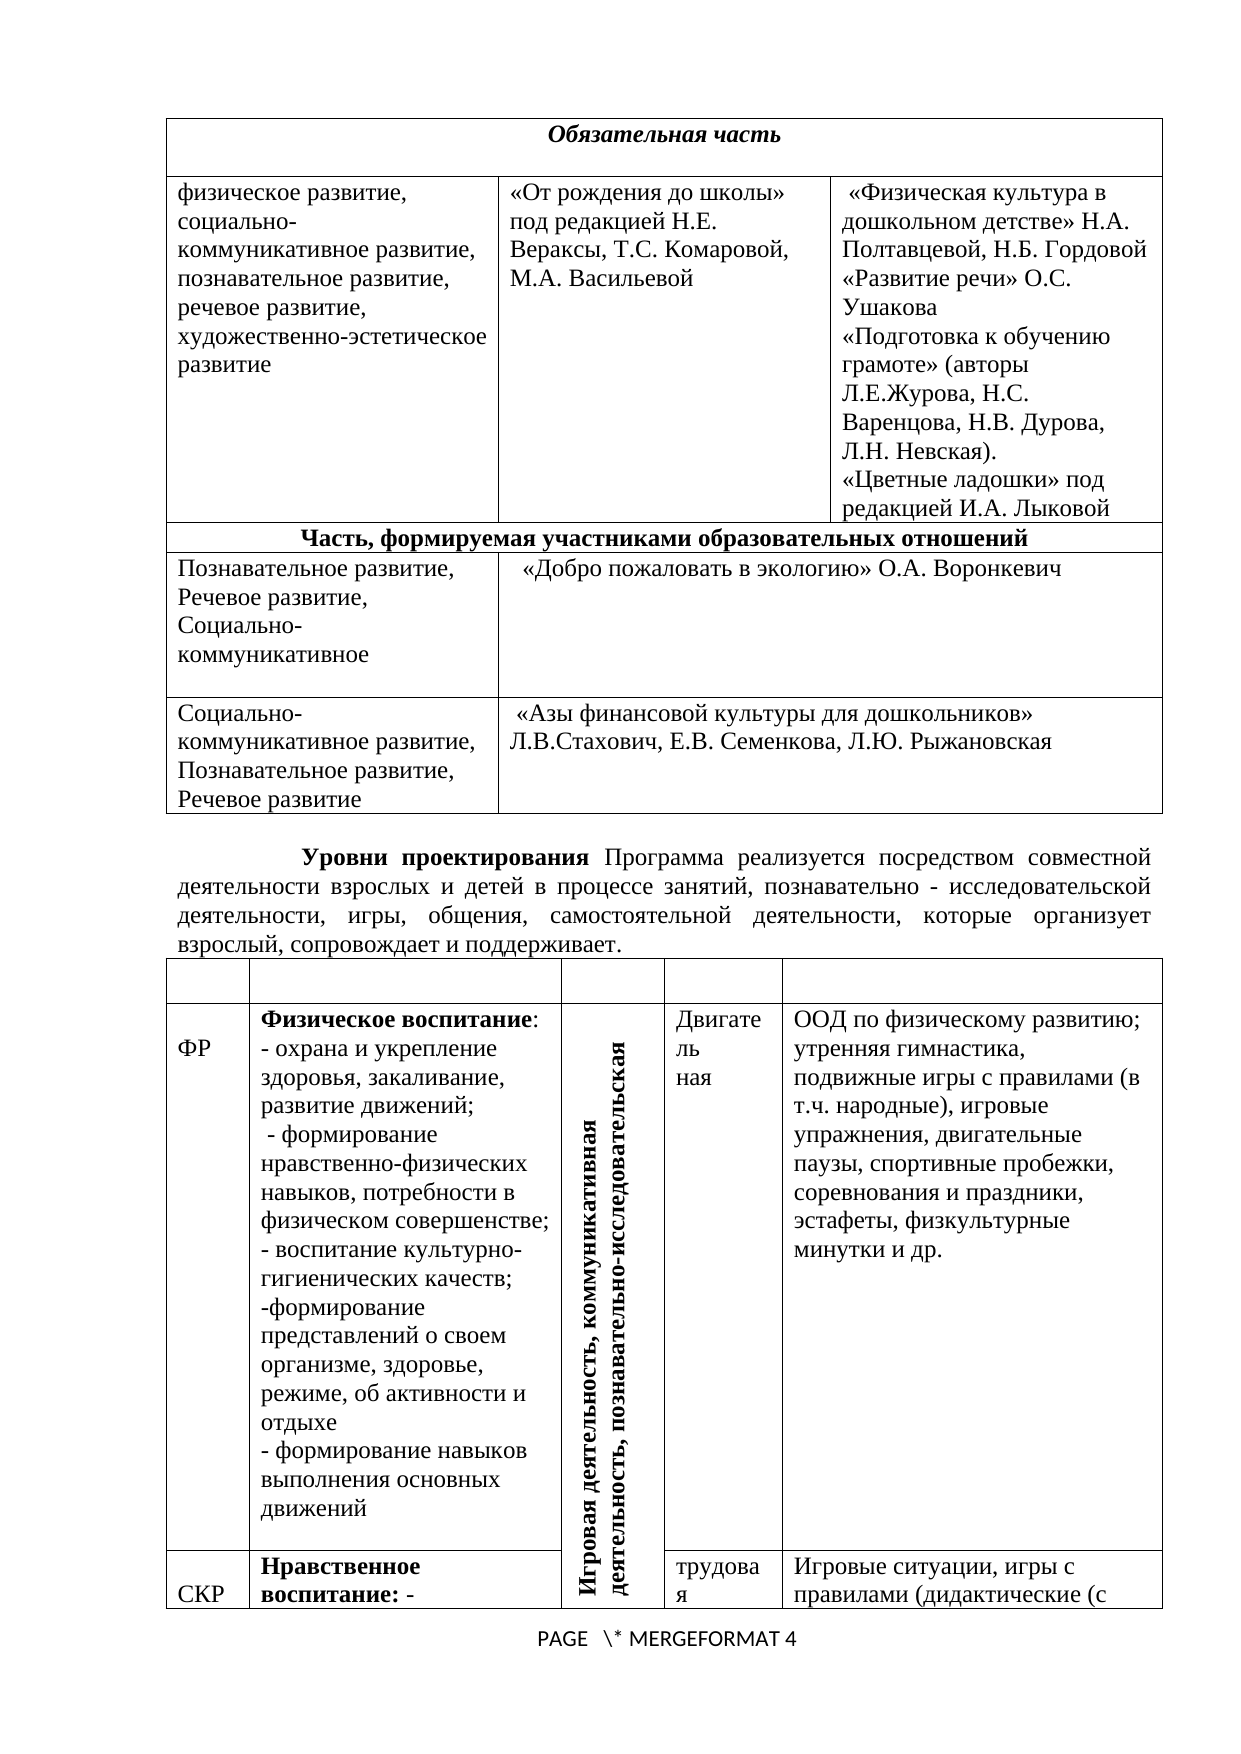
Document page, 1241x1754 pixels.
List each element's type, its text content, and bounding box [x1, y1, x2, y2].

table_cell Часть, формируемая участниками образовательных отношений [167, 523, 1162, 552]
table_cell Социально-коммуникативное развитие, Познавательное развитие, Речевое развитие [167, 698, 498, 813]
table_cell ООД по физическому развитию; утренняя гимнастика, подвижные игры с правилами (в т.ч. народные), игровые упражнения, двигательные паузы, спортивные пробежки, соревнования и праздники, эстафеты, физкультурные минутки и др. [783, 1004, 1162, 1550]
table_header [167, 959, 249, 1003]
table_cell Игровая деятельность, коммуникативная деятельность, познавательно-исследовательская деятельность [562, 1004, 664, 1608]
table_cell Физическое воспитание: - охрана и укрепление здоровья, закаливание, развитие движений; - формирование нравственно-физических навыков, потребности в физическом совершенстве; - воспитание культурно-гигиенических качеств; -формирование представлений о своем организме, здоровье, режиме, об активности и отдыхе - формирование навыков выполнения основных движений [250, 1004, 561, 1550]
table_cell трудовая [665, 1551, 782, 1608]
table_header [562, 959, 664, 1003]
table_cell Познавательное развитие, Речевое развитие, Социально-коммуникативное [167, 553, 498, 697]
table_header [665, 959, 782, 1003]
table_cell Двигатель ная [665, 1004, 782, 1550]
table_cell физическое развитие, социально-коммуникативное развитие, познавательное развитие, речевое развитие, художественно-эстетическое развитие [167, 177, 498, 522]
table_cell Обязательная часть [167, 119, 1162, 176]
table_cell ФР [167, 1004, 249, 1550]
table_header [250, 959, 561, 1003]
table_header [783, 959, 1162, 1003]
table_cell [783, 1551, 1162, 1608]
text Уровни проектирования Программа реализуется посредством совместной деятельности взрослых и детей в процессе занятий, познавательно - исследовательской деятельности, игры, общения, самостоятельной деятельности, которые организует взрослый, сопровождает и поддерживает. [177, 842, 1152, 957]
table_cell «От рождения до школы» под редакцией Н.Е. Вераксы, Т.С. Комаровой, М.А. Васильевой [499, 177, 830, 522]
table_cell «Добро пожаловать в экологию» О.А. Воронкевич [499, 553, 1162, 697]
table_cell «Азы финансовой культуры для дошкольников» Л.В.Стахович, Е.В. Семенкова, Л.Ю. Рыжановская [499, 698, 1162, 813]
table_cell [250, 1551, 561, 1608]
table_cell СКР [167, 1551, 249, 1608]
table_cell «Физическая культура в дошкольном детстве» Н.А. Полтавцевой, Н.Б. Гордовой «Развитие речи» О.С. Ушакова «Подготовка к обучению грамоте» (авторы Л.Е.Журова, Н.С. Варенцова, Н.В. Дурова, Л.Н. Невская). «Цветные ладошки» под редакцией И.А. Лыковой [831, 177, 1162, 522]
